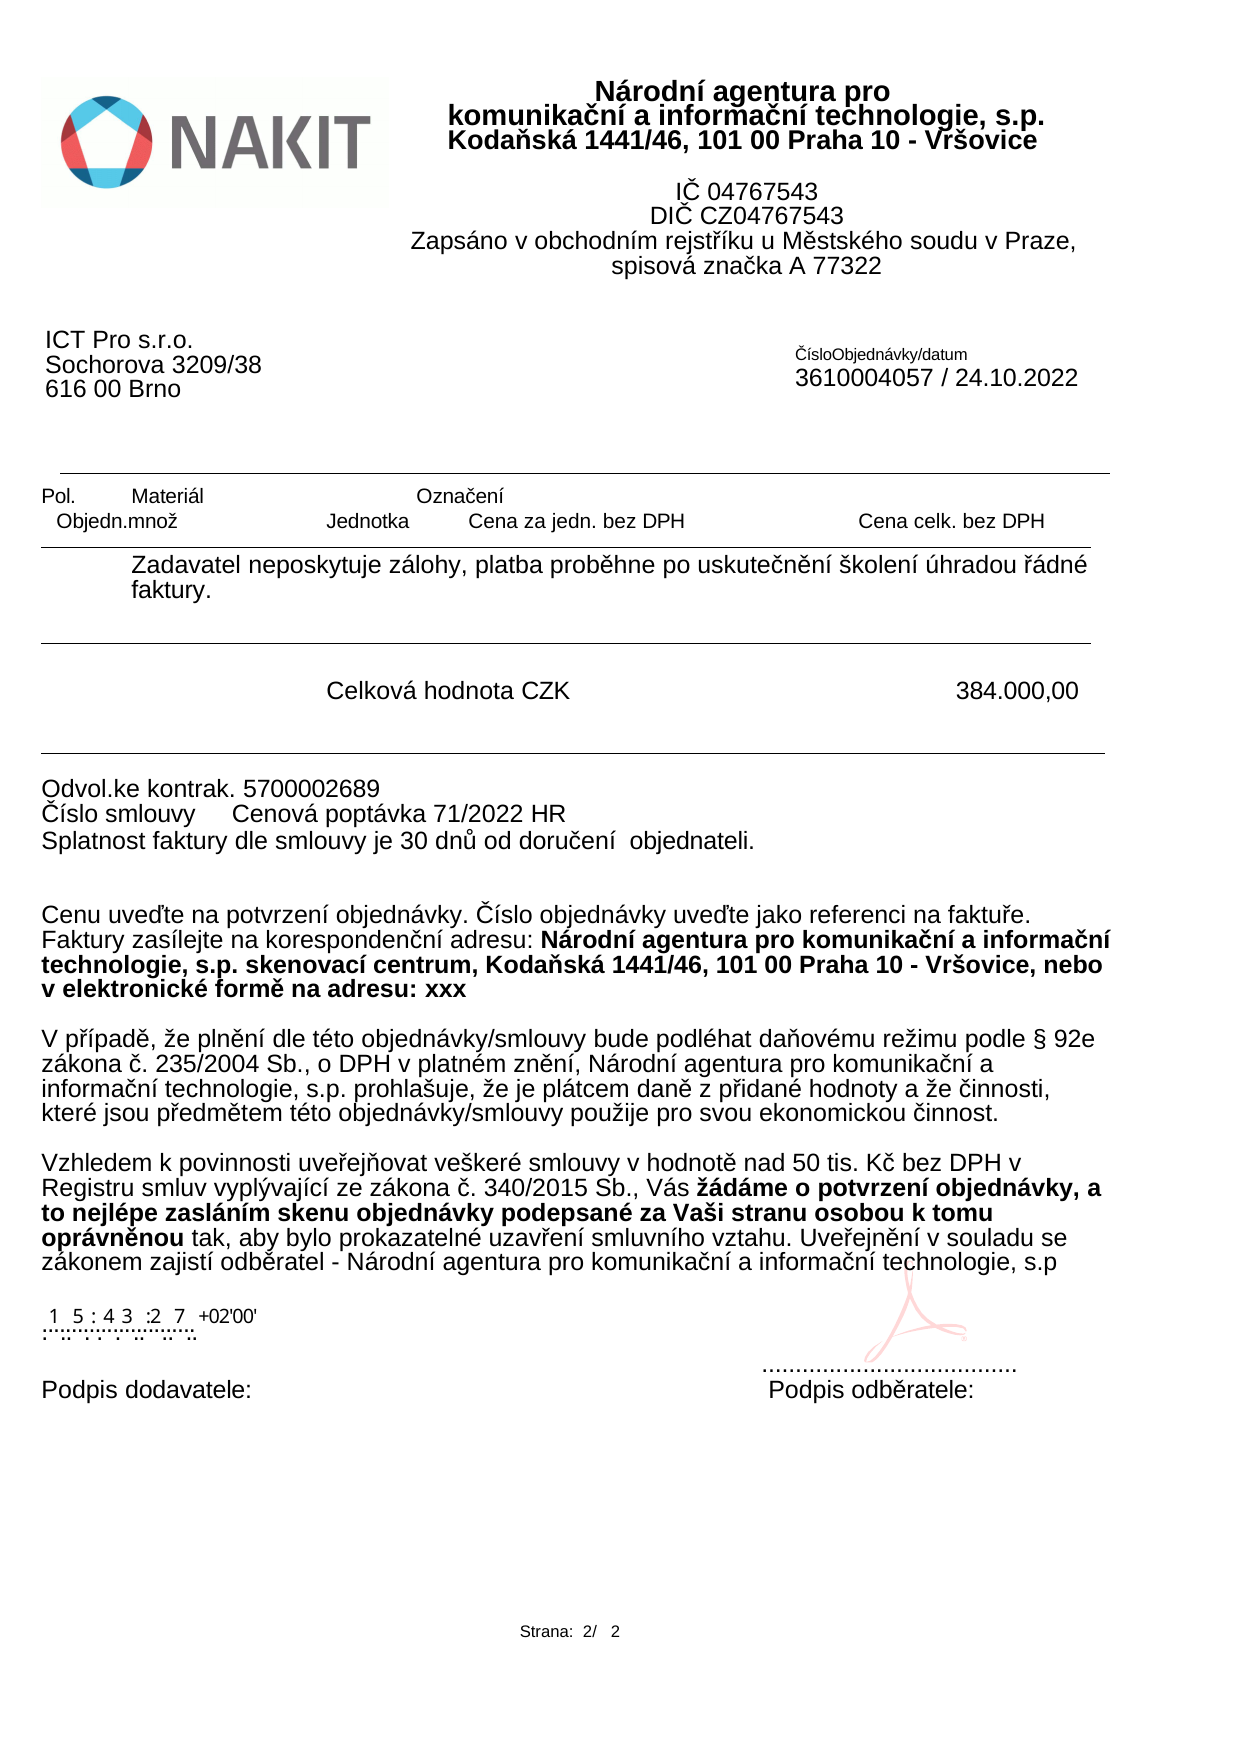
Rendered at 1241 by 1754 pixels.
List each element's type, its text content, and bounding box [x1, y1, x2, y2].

text Číslo smlouvy Cenová poptávka 71/2022 HR [41, 803, 1123, 828]
text Zadavatel neposkytuje zálohy, platba proběhne po uskutečnění školení úhradou řádné faktury. [131, 554, 1123, 604]
text Splatnost faktury dle smlouvy je 30 dnů od doručení objednateli. [41, 828, 1123, 855]
picture [41, 77, 390, 208]
text Celková hodnota CZK 384.000,00 [326, 676, 1123, 704]
text ICT Pro s.r.o. Sochorova 3209/38 616 00 Brno [45, 329, 267, 403]
text Podpis dodavatele: Podpis odběratele: [41, 1377, 1123, 1404]
text V případě, že plnění dle této objednávky/smlouvy bude podléhat daňovému režimu podle § 92e zákona č. 235/2004 Sb., o DPH v platném znění, Národní agentura pro komunikační a informační technologie, s.p. prohlašuje, že je plátcem daně z přidané hodnoty a že činnosti, které jsou předmětem této objednávky/smlouvy použije pro svou ekonomickou činnost. [41, 1028, 1099, 1127]
text Odvol.ke kontrak. 5700002689 [41, 776, 1123, 803]
text ...........................1..5.:.4.3..:2..7..+02'00' [41, 1326, 393, 1342]
text Pol. Materiál Označení [41, 484, 1123, 508]
text Objedn.množ Jednotka Cena za jedn. bez DPH Cena celk. bez DPH [56, 509, 1123, 533]
text ...................................... [761, 1356, 1123, 1377]
text Cenu uveďte na potvrzení objednávky. Číslo objednávky uveďte jako referenci na faktuře. Faktury zasílejte na korespondenční adresu: Národní agentura pro komunikační a informační technologie, s.p. skenovací centrum, Kodaňská 1441/46, 101 00 Praha 10 - Vršovice, nebo v elektronické formě na adresu: xxx [41, 904, 1113, 1003]
text ČísloObjednávky/datum [795, 346, 1123, 364]
text 3610004057 / 24.10.2022 [795, 364, 1123, 392]
text Vzhledem k povinnosti uveřejňovat veškeré smlouvy v hodnotě nad 50 tis. Kč bez DPH v Registru smluv vyplývající ze zákona č. 340/2015 Sb., Vás žádáme o potvrzení objednávky, a to nejlépe zasláním skenu objednávky podepsané za Vaši stranu osobou k tomu oprávněnou tak, aby bylo prokazatelné uzavření smluvního vztahu. Uveřejnění v souladu se zákonem zajistí odběratel - Národní agentura pro komunikační a informační technologie, s.p [41, 1152, 1111, 1276]
